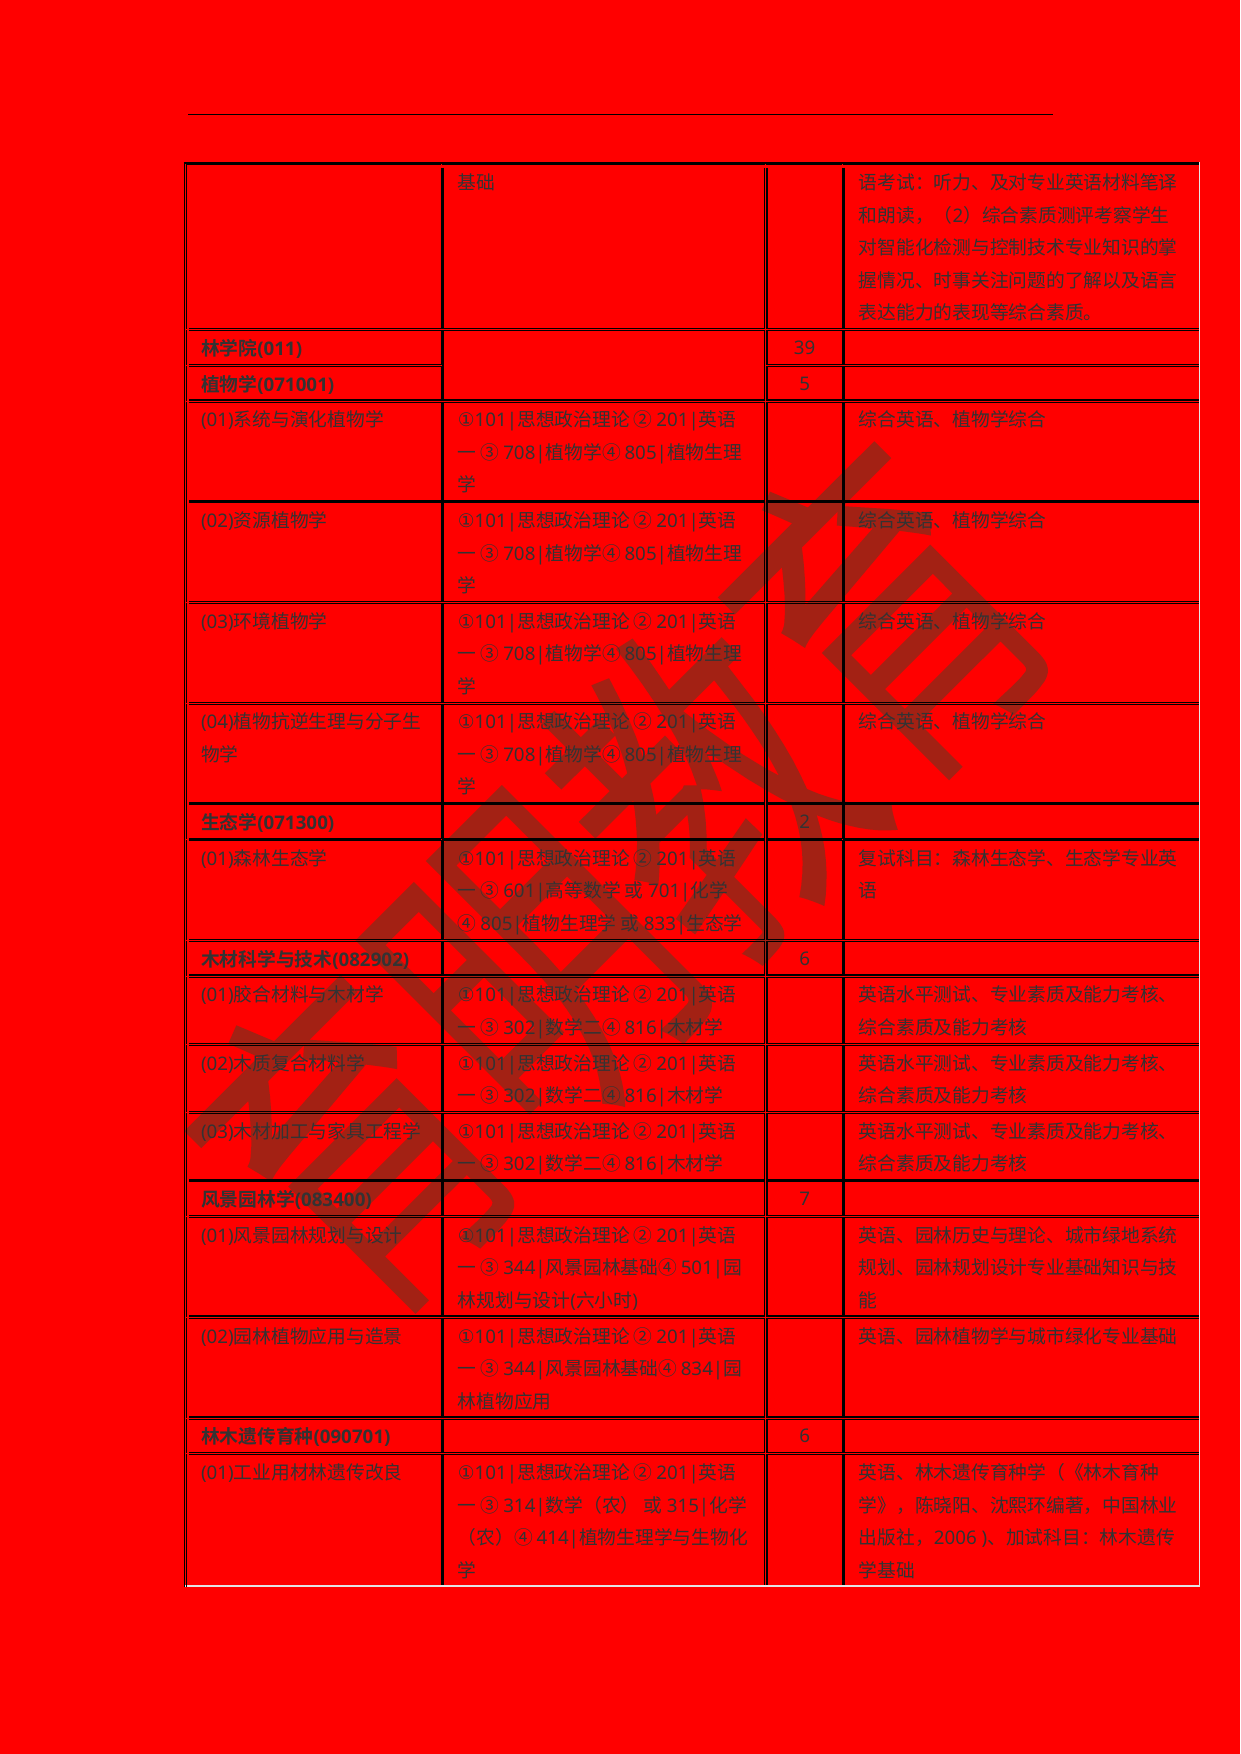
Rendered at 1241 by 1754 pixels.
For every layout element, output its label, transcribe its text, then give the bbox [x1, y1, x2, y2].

table_cell 英语水平测试、专业素质及能力考核、综合素质及能力考核 [845, 1114, 1199, 1179]
table_cell 7 [768, 1182, 842, 1215]
table_cell (01)胶合材料与木材学 [187, 974, 441, 1042]
table_cell 木材科学与技术(082902) [187, 939, 441, 974]
table_cell ①101|思想政治理论 ②201|英语一 ③302|数学二④816|木材学 [444, 978, 764, 1042]
table_cell (03)环境植物学 [185, 601, 442, 701]
table_cell [845, 1420, 1199, 1452]
table_cell [845, 805, 1199, 838]
table_cell [768, 403, 842, 500]
table_cell (01)森林生态学 [185, 838, 441, 938]
table_cell 2 [768, 805, 842, 838]
table_cell 复试科目：森林生态学、生态学专业英语 [845, 841, 1199, 938]
table_cell [845, 331, 1199, 363]
table_cell (03)木材加工与家具工程学 [185, 1111, 442, 1179]
table_cell 英语水平测试、专业素质及能力考核、综合素质及能力考核 [845, 978, 1199, 1042]
table_cell (04)植物抗逆生理与分子生物学 [187, 701, 441, 802]
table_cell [843, 165, 1199, 328]
table_cell (02)木质复合材料学 [187, 1043, 441, 1111]
table_cell 风景园林学(083400) [187, 1179, 441, 1215]
table_cell 生态学(071300) [187, 802, 441, 838]
table_cell 英语、园林植物学与城市绿化专业基础 [845, 1319, 1199, 1416]
table_cell (02)园林植物应用与造景 [187, 1315, 441, 1416]
table_cell [444, 1182, 764, 1215]
table_cell [768, 604, 842, 701]
table_cell ①101|思想政治理论 ②201|英语一 ③708|植物学④805|植物生理学 [444, 705, 764, 802]
table_cell ①101|思想政治理论 ②201|英语一 ③344|风景园林基础④501|园林规划与设计(六小时) [444, 1218, 764, 1315]
table_cell (02)资源植物学 [187, 500, 441, 601]
table_cell ①101|思想政治理论 ②201|英语一 ③708|植物学④805|植物生理学 [444, 503, 764, 601]
table_cell 39 [768, 331, 842, 363]
table_cell [845, 942, 1199, 974]
table_cell 6 [768, 1420, 842, 1452]
table_cell [444, 942, 764, 974]
table_cell ①101|思想政治理论 ②201|英语一 ③708|植物学④805|植物生理学 [444, 604, 764, 701]
table_cell [845, 1182, 1199, 1215]
table_cell [768, 705, 842, 802]
table_cell [768, 841, 842, 938]
table_cell 林木遗传育种(090701) [187, 1416, 441, 1452]
table_cell 综合英语、植物学综合 [845, 403, 1199, 500]
table_cell [444, 331, 764, 399]
table_cell [768, 1455, 842, 1585]
table_cell 5 [768, 367, 842, 399]
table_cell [442, 164, 766, 328]
table_cell [766, 164, 843, 328]
table_cell [768, 978, 842, 1042]
table_cell [768, 1046, 842, 1111]
table_cell ①101|思想政治理论 ②201|英语一 ③302|数学二④816|木材学 [444, 1114, 764, 1179]
table_cell (01)风景园林规划与设计 [185, 1215, 442, 1315]
table_cell 综合英语、植物学综合 [845, 705, 1199, 802]
table_cell [768, 503, 842, 601]
table_cell [444, 805, 764, 838]
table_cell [845, 1455, 1199, 1585]
table_cell ①101|思想政治理论 ②201|英语一 ③302|数学二④816|木材学 [444, 1046, 764, 1111]
table_cell (03)农业信息管理系统 [187, 164, 442, 328]
table_cell 林学院(011) [185, 328, 442, 363]
table_cell 6 [768, 942, 842, 974]
table_cell (01)工业用材林遗传改良 [185, 1452, 442, 1585]
table_cell [845, 367, 1199, 399]
table_cell 综合英语、植物学综合 [845, 604, 1199, 701]
table_cell 综合英语、植物学综合 [845, 503, 1199, 601]
table_cell 英语水平测试、专业素质及能力考核、综合素质及能力考核 [845, 1046, 1199, 1111]
table_cell [768, 1218, 842, 1315]
table_cell (01)系统与演化植物学 [187, 399, 441, 500]
table_cell [768, 1319, 842, 1416]
table_cell ①101|思想政治理论 ②201|英语一 ③344|风景园林基础④834|园林植物应用 [444, 1319, 764, 1416]
table_cell ①101|思想政治理论 ②201|英语一 ③601|高等数学 或 701|化学④805|植物生理学 或 833|生态学 [444, 841, 764, 938]
table_cell 植物学(071001) [187, 364, 441, 399]
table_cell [444, 1455, 764, 1585]
table_cell 英语、园林历史与理论、城市绿地系统规划、园林规划设计专业基础知识与技能 [845, 1218, 1199, 1315]
table_cell ①101|思想政治理论 ②201|英语一 ③708|植物学④805|植物生理学 [444, 403, 764, 500]
table_cell [768, 1114, 842, 1179]
table_cell [444, 1420, 764, 1452]
